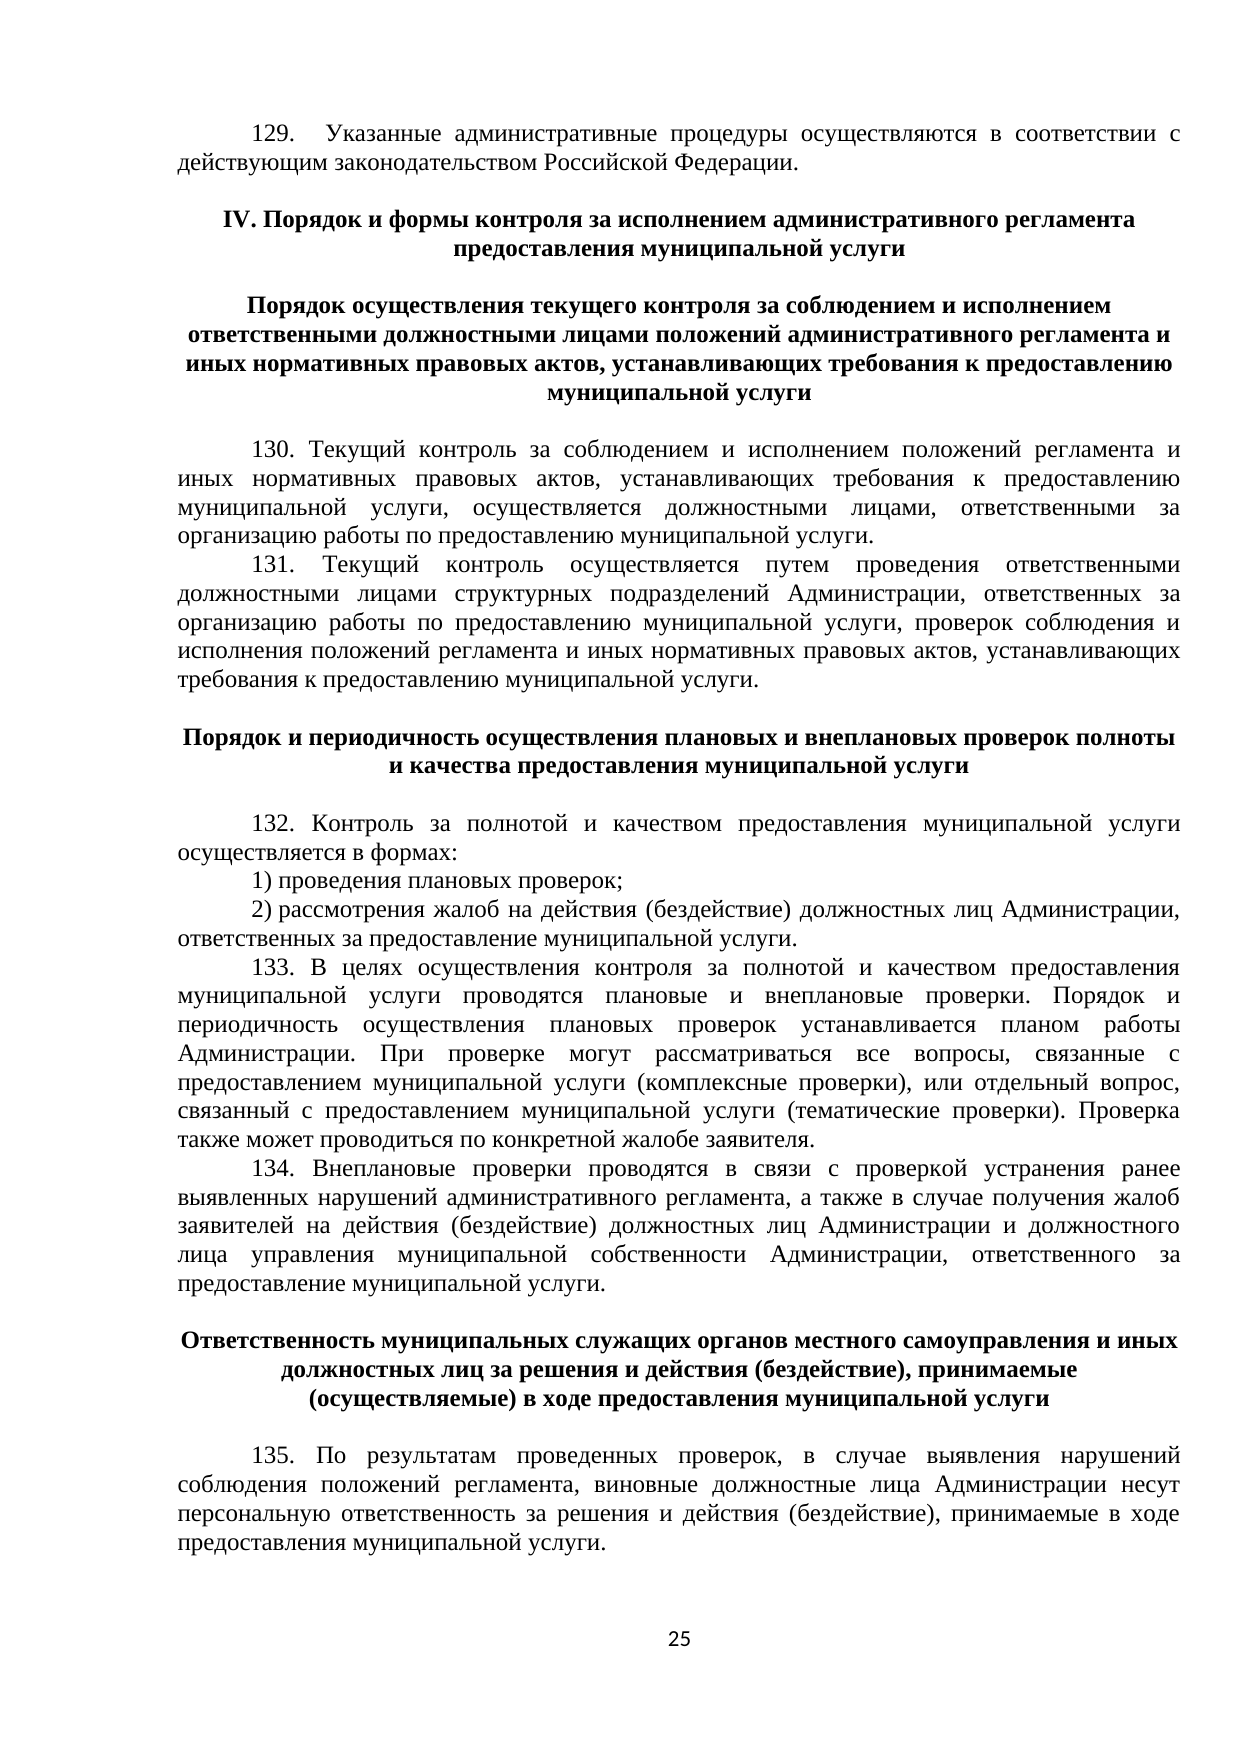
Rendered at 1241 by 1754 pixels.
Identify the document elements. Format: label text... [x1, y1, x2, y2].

text 1) проведения плановых проверок; [177, 866, 1181, 894]
text IV. Порядок и формы контроля за исполнением административного регламента предоставления муниципальной услуги [177, 204, 1181, 262]
text Порядок и периодичность осуществления плановых и внеплановых проверок полноты и качества предоставления муниципальной услуги [177, 722, 1181, 779]
text Ответственность муниципальных служащих органов местного самоуправления и иных должностных лиц за решения и действия (бездействие), принимаемые (осуществляемые) в ходе предоставления муниципальной услуги [177, 1326, 1181, 1412]
text 2) рассмотрения жалоб на действия (бездействие) должностных лиц Администрации, ответственных за предоставление муниципальной услуги. [177, 894, 1181, 952]
list Внеплановые проверки проводятся в связи с проверкой устранения ранее выявленных нарушений административного регламента, а также в случае получения жалоб заявителей на действия (бездействие) должностных лиц Администрации и должностного лица управления муниципальной собственности Администрации, ответственного за предоставление муниципальной услуги. [177, 1153, 1181, 1297]
list По результатам проведенных проверок, в случае выявления нарушений соблюдения положений регламента, виновные должностные лица Администрации несут персональную ответственность за решения и действия (бездействие), принимаемые в ходе предоставления муниципальной услуги. [177, 1441, 1181, 1556]
list В целях осуществления контроля за полнотой и качеством предоставления муниципальной услуги проводятся плановые и внеплановые проверки. Порядок и периодичность осуществления плановых проверок устанавливается планом работы Администрации. При проверке могут рассматриваться все вопросы, связанные с предоставлением муниципальной услуги (комплексные проверки), или отдельный вопрос, связанный с предоставлением муниципальной услуги (тематические проверки). Проверка также может проводиться по конкретной жалобе заявителя. [177, 952, 1181, 1153]
list Указанные административные процедуры осуществляются в соответствии с действующим законодательством Российской Федерации. [177, 118, 1181, 176]
text Порядок осуществления текущего контроля за соблюдением и исполнением ответственными должностными лицами положений административного регламента и иных нормативных правовых актов, устанавливающих требования к предоставлению муниципальной услуги [177, 291, 1181, 406]
list Текущий контроль за соблюдением и исполнением положений регламента и иных нормативных правовых актов, устанавливающих требования к предоставлению муниципальной услуги, осуществляется должностными лицами, ответственными за организацию работы по предоставлению муниципальной услуги. [177, 434, 1181, 549]
list Текущий контроль осуществляется путем проведения ответственными должностными лицами структурных подразделений Администрации, ответственных за организацию работы по предоставлению муниципальной услуги, проверок соблюдения и исполнения положений регламента и иных нормативных правовых актов, устанавливающих требования к предоставлению муниципальной услуги. [177, 549, 1181, 693]
list Контроль за полнотой и качеством предоставления муниципальной услуги осуществляется в формах: [177, 808, 1181, 866]
